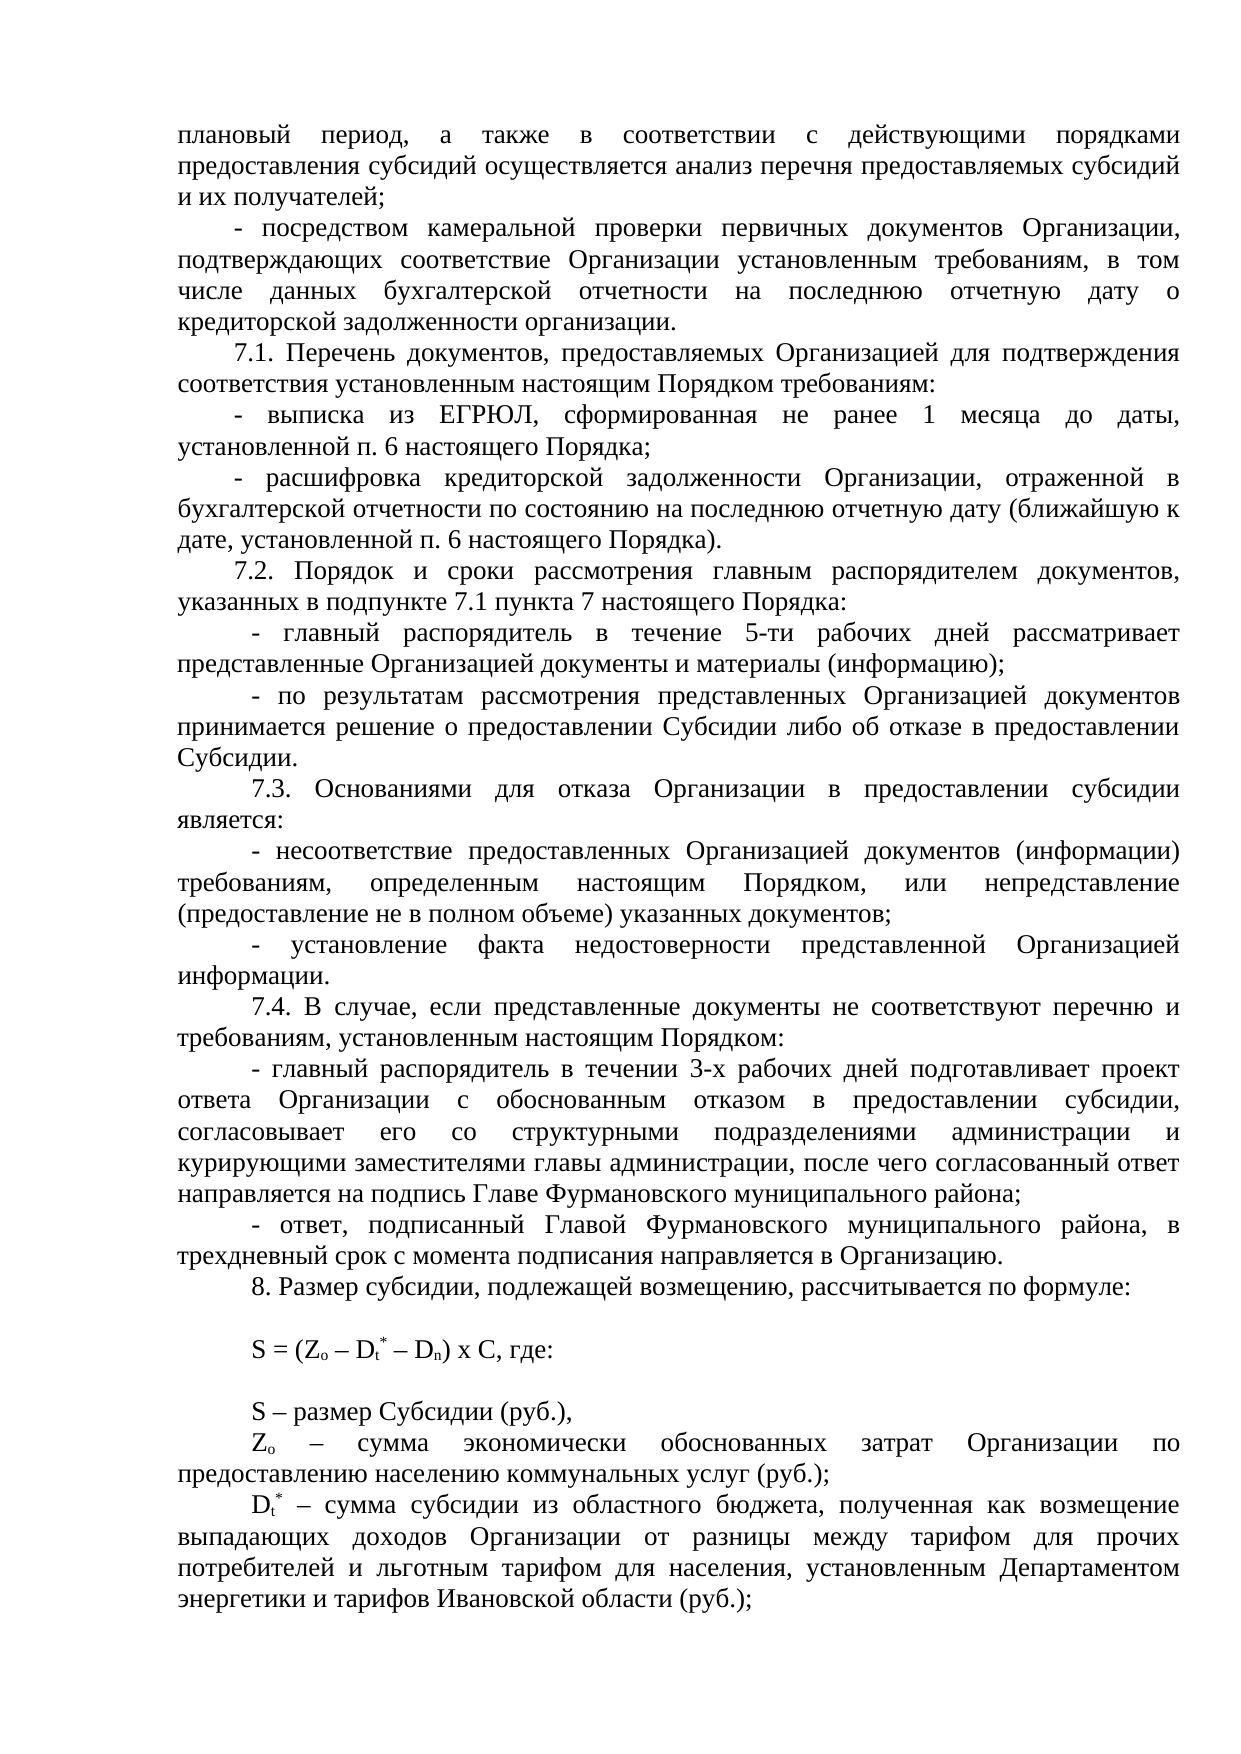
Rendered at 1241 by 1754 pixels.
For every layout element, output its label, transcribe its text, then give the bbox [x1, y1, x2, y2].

text S = (Zo – Dt* – Dn) x C, где: [177, 1333, 1181, 1364]
text - посредством камеральной проверки первичных документов Организации, подтверждающих соответствие Организации установленным требованиям, в том числе данных бухгалтерской отчетности на последнюю отчетную дату о кредиторской задолженности организации. [177, 212, 1181, 336]
text - по результатам рассмотрения представленных Организацией документов принимается решение о предоставлении Субсидии либо об отказе в предоставлении Субсидии. [177, 679, 1181, 772]
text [177, 118, 1181, 212]
text - установление факта недостоверности представленной Организацией информации. [177, 928, 1181, 990]
text 8. Размер субсидии, подлежащей возмещению, рассчитывается по формуле: [177, 1271, 1181, 1302]
text Zo – сумма экономически обоснованных затрат Организации по предоставлению населению коммунальных услуг (руб.); [177, 1426, 1181, 1488]
text 7.1. Перечень документов, предоставляемых Организацией для подтверждения соответствия установленным настоящим Порядком требованиям: [177, 336, 1181, 398]
text 7.3. Основаниями для отказа Организации в предоставлении субсидии является: [177, 772, 1181, 834]
text - главный распорядитель в течении 3-х рабочих дней подготавливает проект ответа Организации с обоснованным отказом в предоставлении субсидии, согласовывает его со структурными подразделениями администрации и курирующими заместителями главы администрации, после чего согласованный ответ направляется на подпись Главе Фурмановского муниципального района; [177, 1052, 1181, 1208]
text 7.2. Порядок и сроки рассмотрения главным распорядителем документов, указанных в подпункте 7.1 пункта 7 настоящего Порядка: [177, 554, 1181, 616]
text 7.4. В случае, если представленные документы не соответствуют перечню и требованиям, установленным настоящим Порядком: [177, 990, 1181, 1052]
text - несоответствие предоставленных Организацией документов (информации) требованиям, определенным настоящим Порядком, или непредставление (предоставление не в полном объеме) указанных документов; [177, 834, 1181, 928]
text - главный распорядитель в течение 5-ти рабочих дней рассматривает представленные Организацией документы и материалы (информацию); [177, 616, 1181, 679]
text Dt* – сумма субсидии из областного бюджета, полученная как возмещение выпадающих доходов Организации от разницы между тарифом для прочих потребителей и льготным тарифом для населения, установленным Департаментом энергетики и тарифов Ивановской области (руб.); [177, 1488, 1181, 1613]
text S – размер Субсидии (руб.), [177, 1395, 1181, 1426]
text - расшифровка кредиторской задолженности Организации, отраженной в бухгалтерской отчетности по состоянию на последнюю отчетную дату (ближайшую к дате, установленной п. 6 настоящего Порядка). [177, 461, 1181, 554]
text - ответ, подписанный Главой Фурмановского муниципального района, в трехдневный срок с момента подписания направляется в Организацию. [177, 1208, 1181, 1271]
text - выписка из ЕГРЮЛ, сформированная не ранее 1 месяца до даты, установленной п. 6 настоящего Порядка; [177, 398, 1181, 461]
